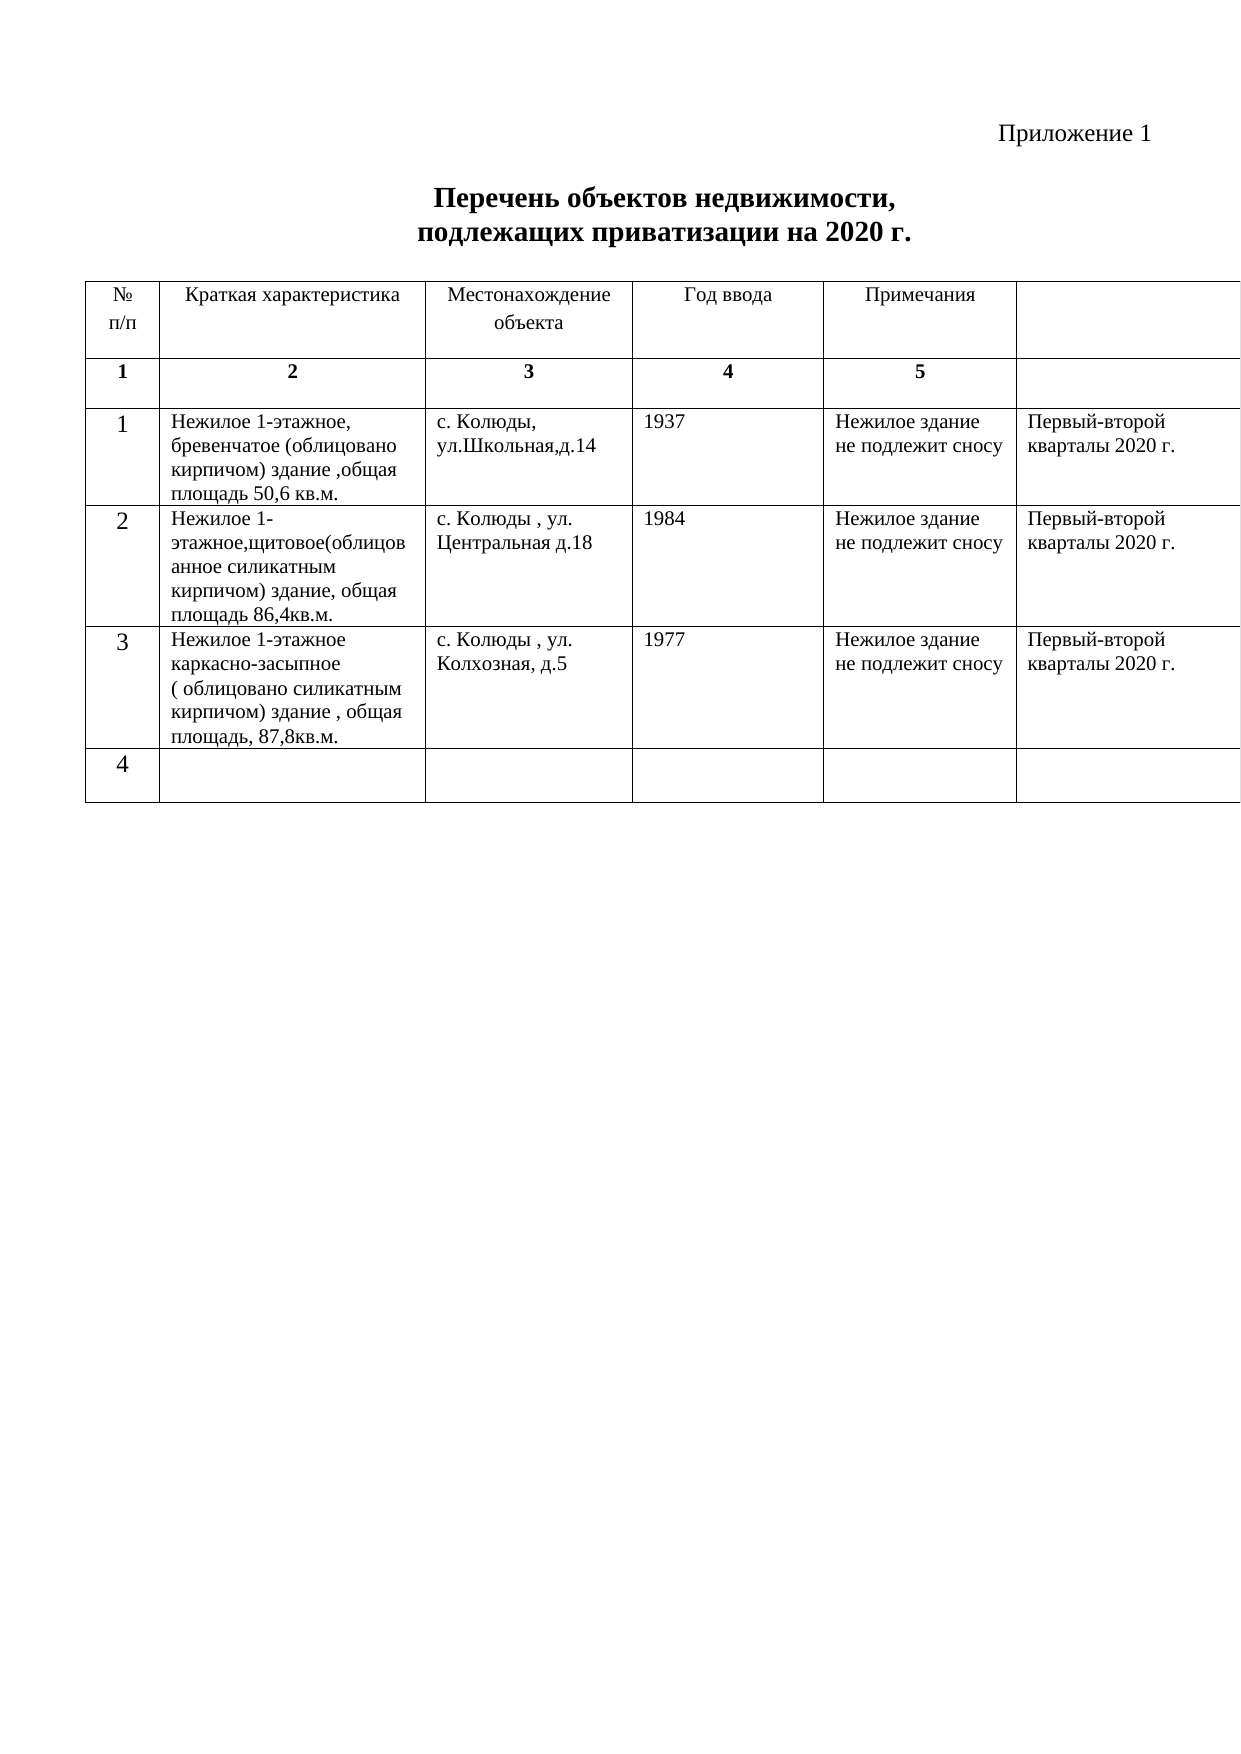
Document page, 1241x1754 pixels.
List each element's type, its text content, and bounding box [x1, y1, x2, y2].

table_header [1017, 282, 1240, 358]
table_cell с. Колюды, ул.Школьная,д.14 [426, 409, 632, 505]
text Перечень объектов недвижимости, [177, 180, 1152, 214]
table_cell 4 [633, 359, 823, 408]
table_cell [160, 749, 425, 802]
table_header Примечания [824, 282, 1016, 358]
table_cell Нежилое 1-этажное каркасно-засыпное ( облицовано силикатным кирпичом) здание , общая площадь, 87,8кв.м. [160, 627, 425, 748]
table_cell Нежилое здание не подлежит сносу [824, 506, 1016, 626]
text Приложение 1 [177, 118, 1152, 147]
table_cell 1977 [633, 627, 823, 748]
table_cell 2 [86, 506, 159, 626]
table_header Краткая характеристика [160, 282, 425, 358]
table_cell [426, 749, 632, 802]
table_cell Нежилое здание не подлежит сносу [824, 409, 1016, 505]
table_cell с. Колюды , ул. Колхозная, д.5 [426, 627, 632, 748]
table_cell 1 [86, 359, 159, 408]
table_cell 1937 [633, 409, 823, 505]
table_header Год ввода [633, 282, 823, 358]
table_cell Первый-второй кварталы 2020 г. [1017, 409, 1240, 505]
table_cell [1017, 359, 1240, 408]
text подлежащих приватизации на 2020 г. [177, 214, 1152, 247]
table_cell 1 [86, 409, 159, 505]
table_cell Первый-второй кварталы 2020 г. [1017, 627, 1240, 748]
table_cell 3 [426, 359, 632, 408]
table_cell [824, 749, 1016, 802]
table_cell 2 [160, 359, 425, 408]
table_cell [1017, 749, 1240, 802]
table_cell Нежилое 1-этажное,щитовое(облицованное силикатным кирпичом) здание, общая площадь 86,4кв.м. [160, 506, 425, 626]
table_cell 5 [824, 359, 1016, 408]
table_cell [633, 749, 823, 802]
table_cell Нежилое 1-этажное, бревенчатое (облицовано кирпичом) здание ,общая площадь 50,6 кв.м. [160, 409, 425, 505]
table_cell Нежилое здание не подлежит сносу [824, 627, 1016, 748]
table_cell Первый-второй кварталы 2020 г. [1017, 506, 1240, 626]
table_header № п/п [86, 282, 159, 358]
table_cell 1984 [633, 506, 823, 626]
table_cell с. Колюды , ул. Центральная д.18 [426, 506, 632, 626]
table_header Местонахождение объекта [426, 282, 632, 358]
table_cell 3 [86, 627, 159, 748]
table_cell 4 [86, 749, 159, 802]
